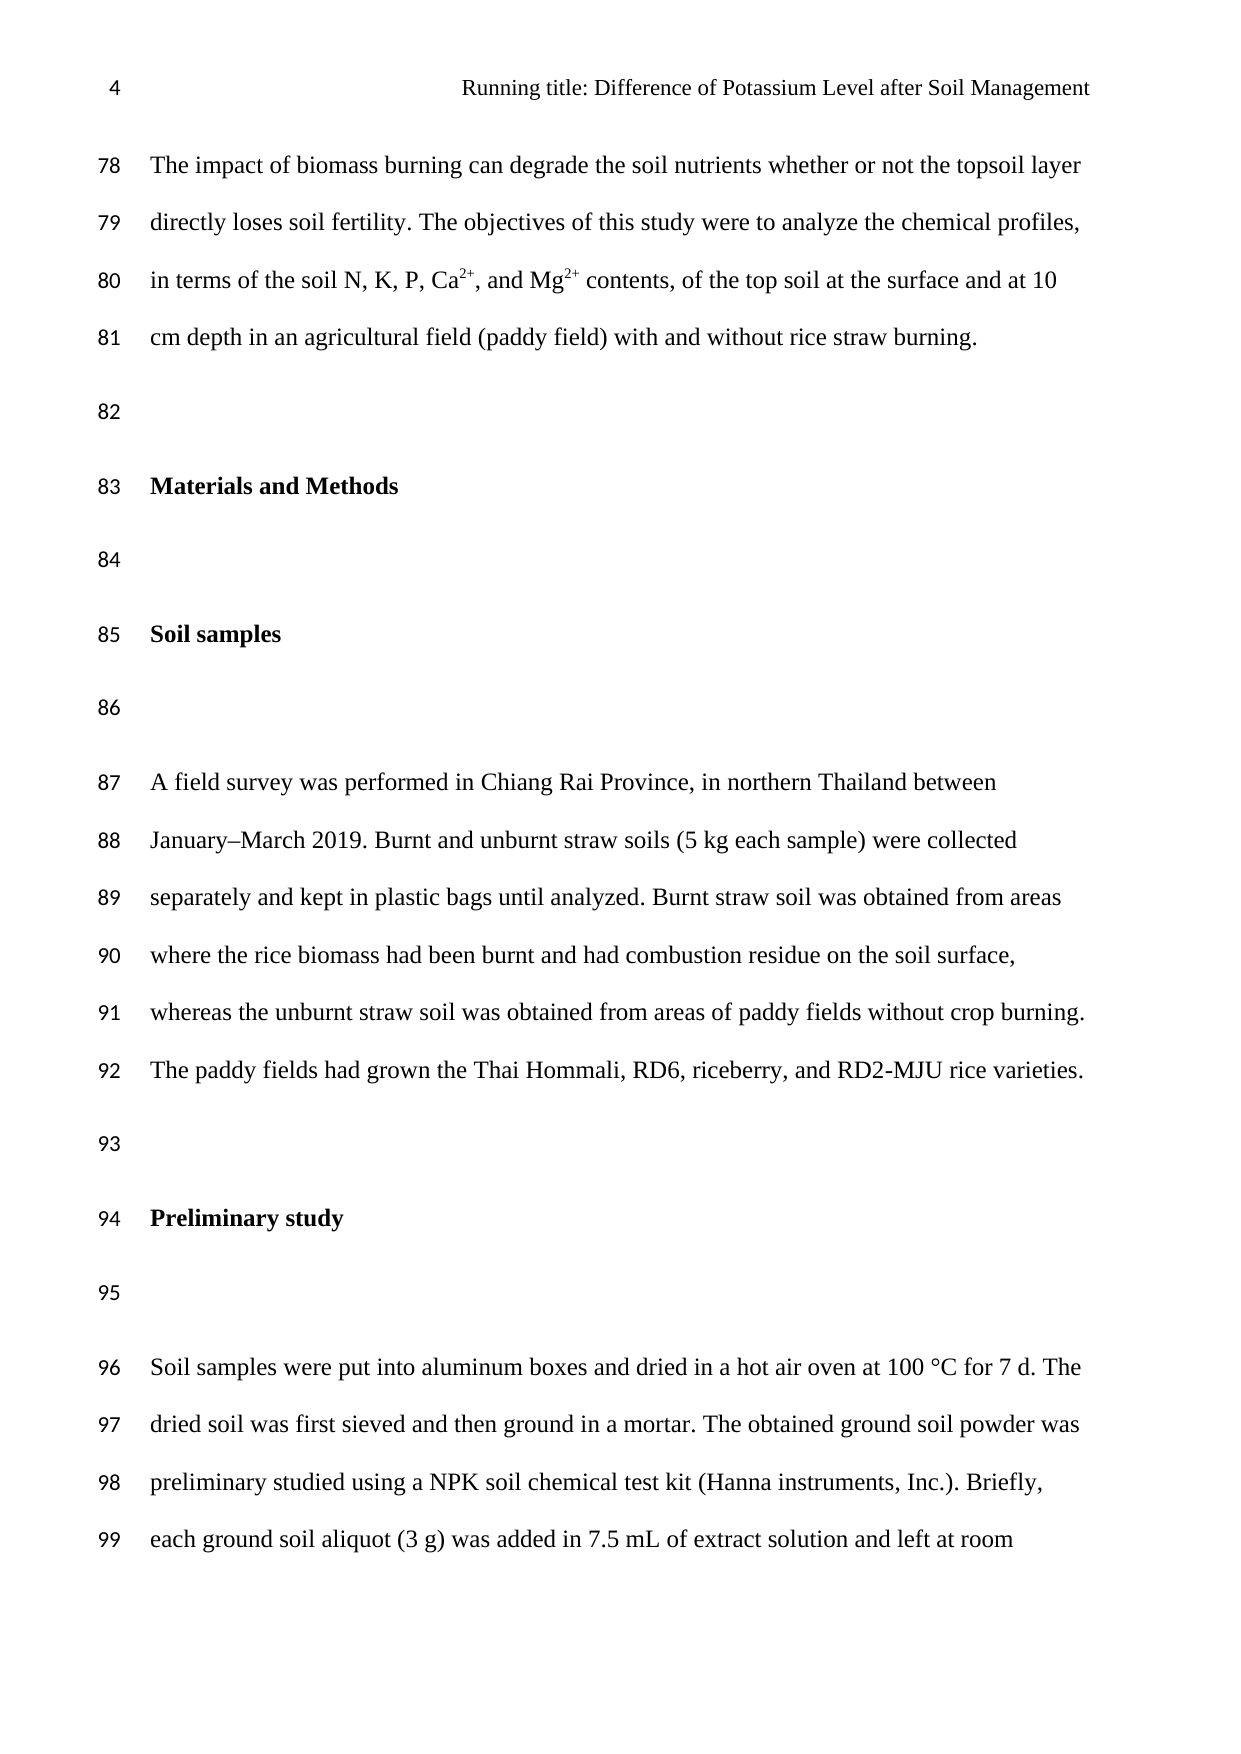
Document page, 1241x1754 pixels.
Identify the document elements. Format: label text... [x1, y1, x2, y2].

text A field survey was performed in Chiang Rai Province, in northern Thailand between January–March 2019. Burnt and unburnt straw soils (5 kg each sample) were collected separately and kept in plastic bags until analyzed. Burnt straw soil was obtained from areas where the rice biomass had been burnt and had combustion residue on the soil surface, whereas the unburnt straw soil was obtained from areas of paddy fields without crop burning. The paddy fields had grown the Thai Hommali, RD6, riceberry, and RD2-MJU rice varieties. [150, 767, 1090, 1084]
text Soil samples [150, 619, 1090, 648]
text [150, 1352, 1090, 1553]
text Materials and Methods [150, 471, 1090, 499]
text Preliminary study [150, 1203, 1090, 1232]
text The impact of biomass burning can degrade the soil nutrients whether or not the topsoil layer directly loses soil fertility. The objectives of this study were to analyze the chemical profiles, in terms of the soil N, K, P, Ca2+, and Mg2+ contents, of the top soil at the surface and at 10 cm depth in an agricultural field (paddy field) with and without rice straw burning. [150, 150, 1090, 351]
